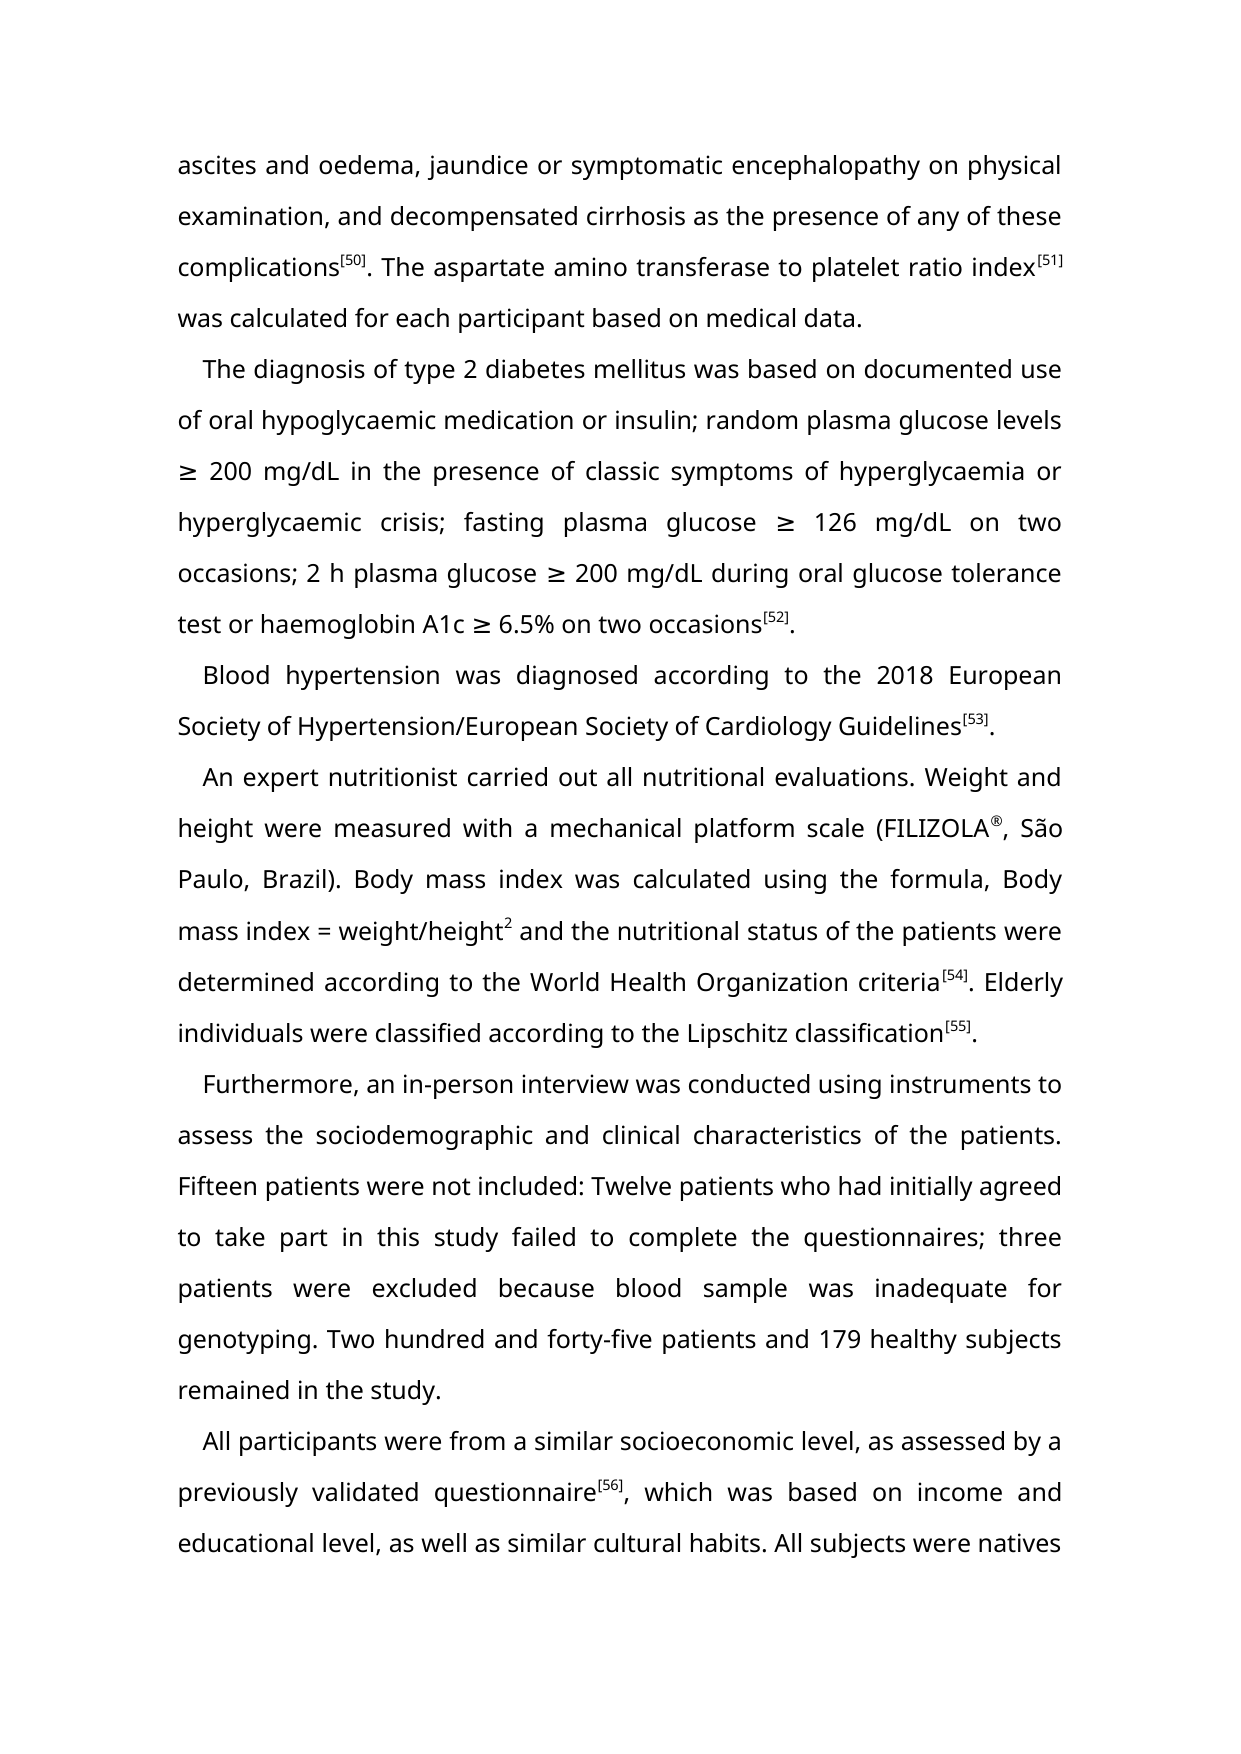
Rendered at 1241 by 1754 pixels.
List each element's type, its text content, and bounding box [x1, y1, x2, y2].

text Furthermore, an in-person interview was conducted using instruments to assess the sociodemographic and clinical characteristics of the patients. Fifteen patients were not included: Twelve patients who had initially agreed to take part in this study failed to complete the questionnaires; three patients were excluded because blood sample was inadequate for genotyping. Two hundred and forty-five patients and 179 healthy subjects remained in the study. [177, 1066, 1063, 1407]
text The diagnosis of type 2 diabetes mellitus was based on documented use of oral hypoglycaemic medication or insulin; random plasma glucose levels ≥ 200 mg/dL in the presence of classic symptoms of hyperglycaemia or hyperglycaemic crisis; fasting plasma glucose ≥ 126 mg/dL on two occasions; 2 h plasma glucose ≥ 200 mg/dL during oral glucose tolerance test or haemoglobin A1c ≥ 6.5% on two occasions[52]. [177, 352, 1063, 641]
text An expert nutritionist carried out all nutritional evaluations. Weight and height were measured with a mechanical platform scale (FILIZOLA®, São Paulo, Brazil). Body mass index was calculated using the formula, Body mass index = weight/height2 and the nutritional status of the patients were determined according to the World Health Organization criteria[54]. Elderly individuals were classified according to the Lipschitz classification[55]. [177, 760, 1063, 1049]
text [177, 1424, 1063, 1560]
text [177, 148, 1063, 335]
text Blood hypertension was diagnosed according to the 2018 European Society of Hypertension/European Society of Cardiology Guidelines[53]. [177, 658, 1063, 743]
